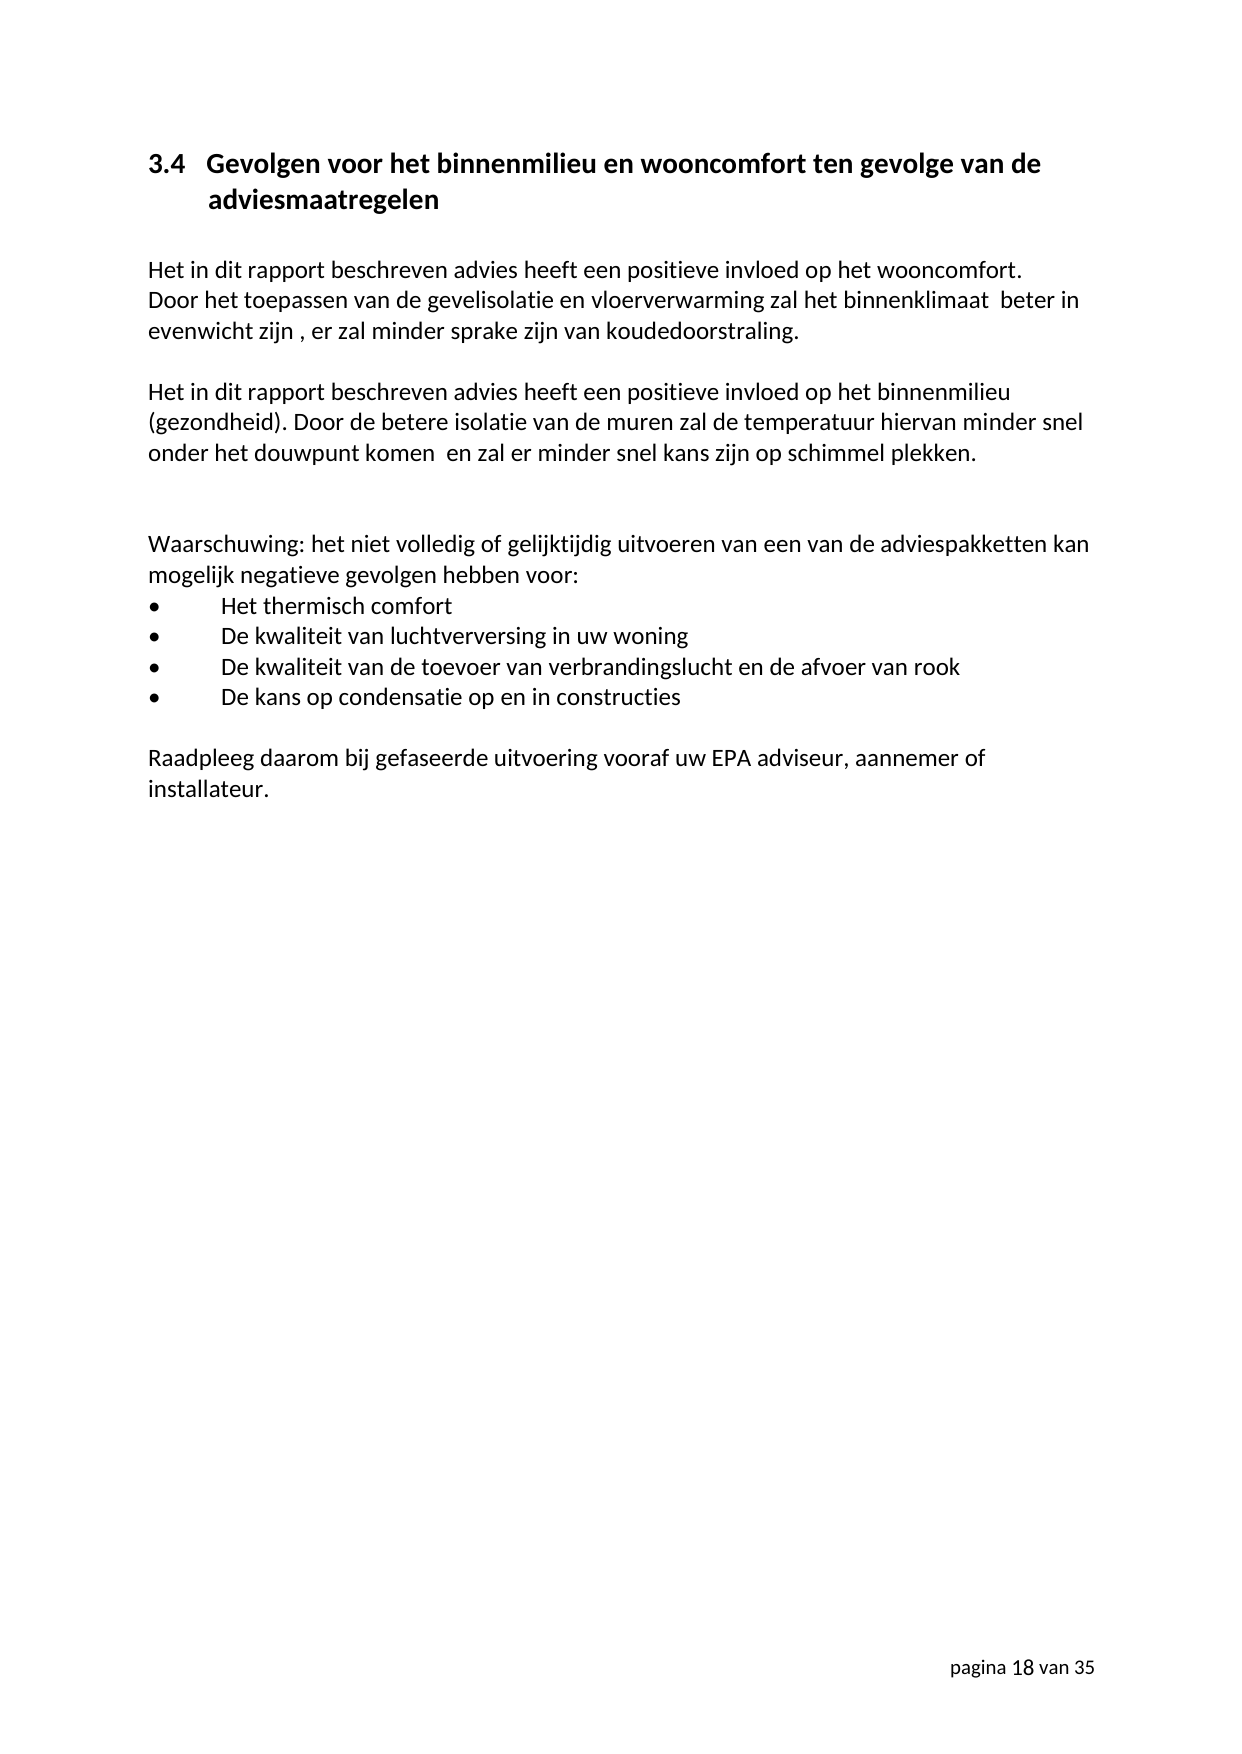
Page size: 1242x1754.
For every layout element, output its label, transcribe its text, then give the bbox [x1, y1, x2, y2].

text Het in dit rapport beschreven advies heeft een positieve invloed op het wooncomfort. [148, 254, 1108, 284]
text • De kwaliteit van luchtverversing in uw woning [148, 620, 1108, 651]
text Raadpleeg daarom bij gefaseerde uitvoering vooraf uw EPA adviseur, aannemer of installateur. [148, 742, 992, 803]
text Door het toepassen van de gevelisolatie en vloerverwarming zal het binnenklimaat beter in evenwicht zijn , er zal minder sprake zijn van koudedoorstraling. [148, 284, 1087, 346]
text 3.4 Gevolgen voor het binnenmilieu en wooncomfort ten gevolge van de adviesmaatregelen [148, 145, 1051, 216]
text Waarschuwing: het niet volledig of gelijktijdig uitvoeren van een van de adviespakketten kan mogelijk negatieve gevolgen hebben voor: [148, 529, 1095, 590]
text Het in dit rapport beschreven advies heeft een positieve invloed op het binnenmilieu (gezondheid). Door de betere isolatie van de muren zal de temperatuur hiervan minder snel onder het douwpunt komen en zal er minder snel kans zijn op schimmel plekken. [148, 376, 1089, 468]
text • De kwaliteit van de toevoer van verbrandingslucht en de afvoer van rook [148, 651, 1108, 681]
text • De kans op condensatie op en in constructies [148, 681, 1108, 712]
text • Het thermisch comfort [148, 590, 1108, 620]
